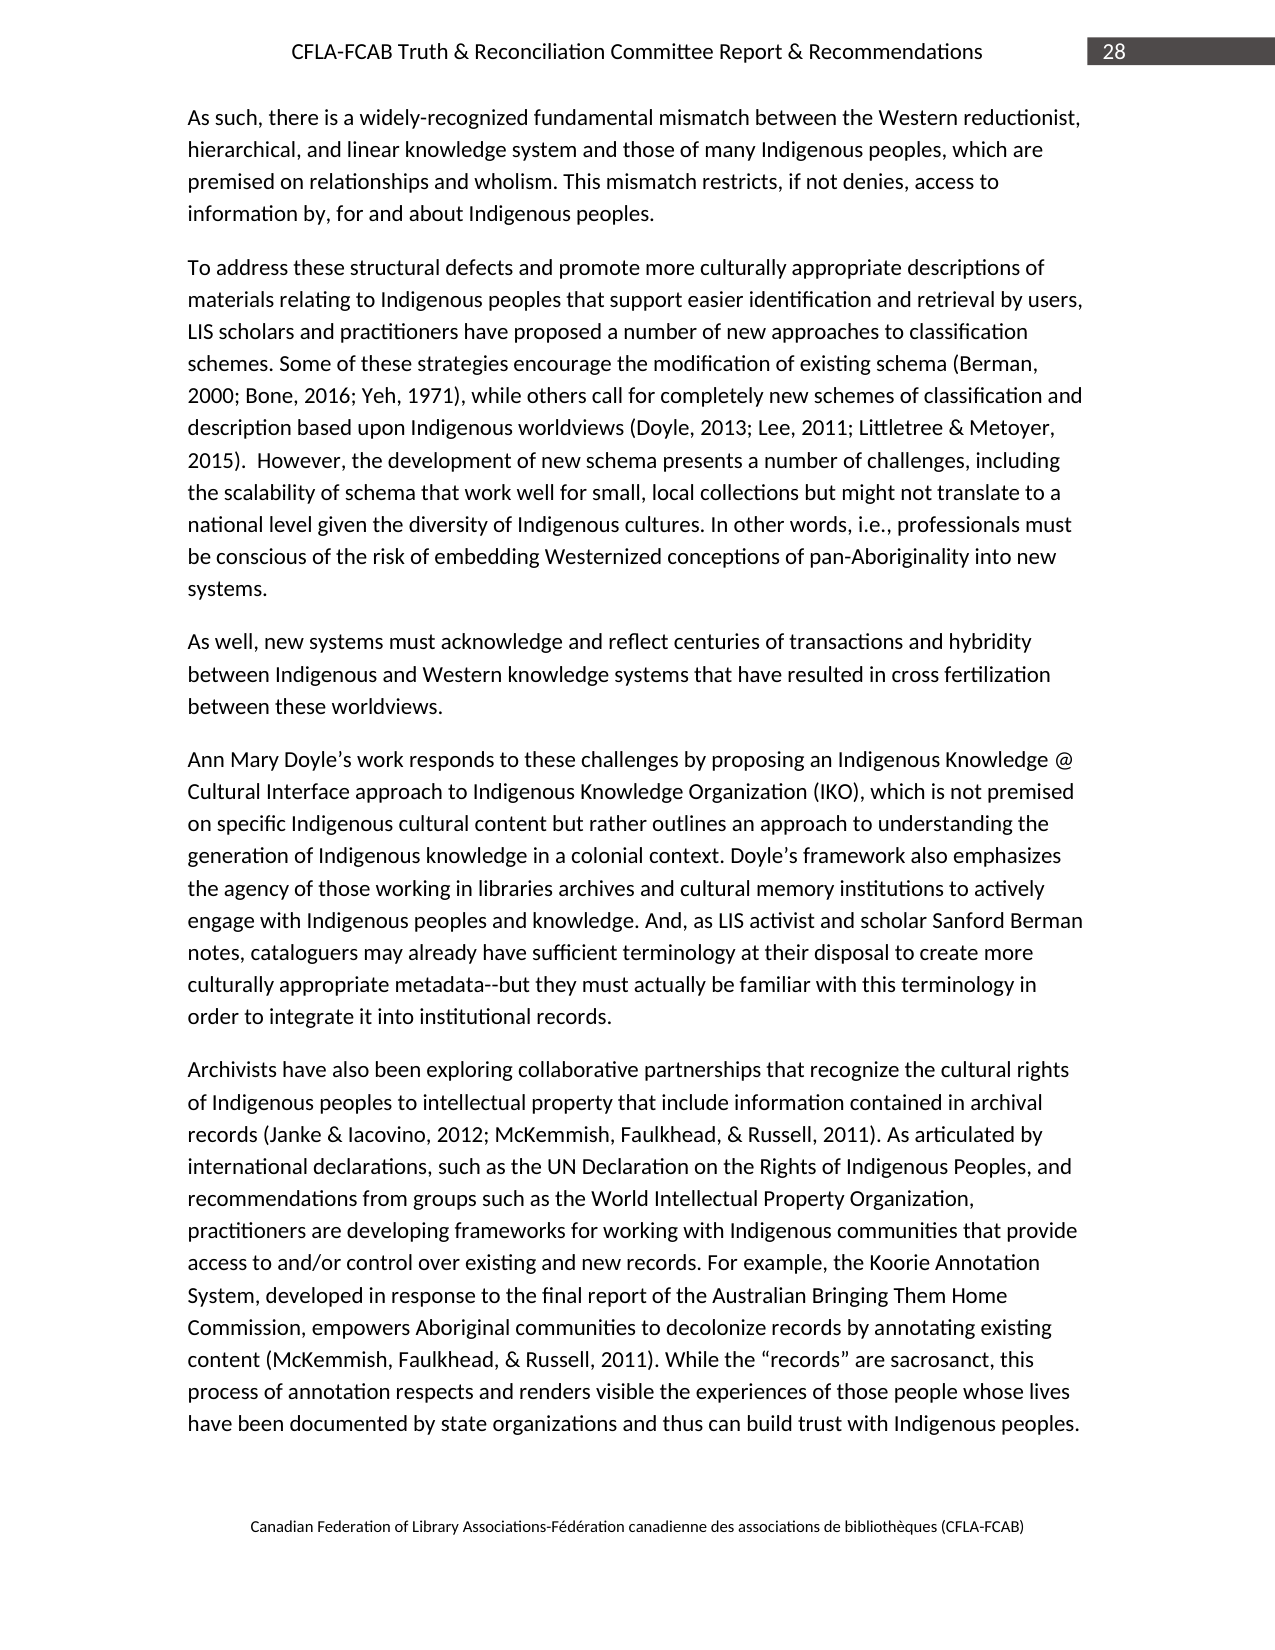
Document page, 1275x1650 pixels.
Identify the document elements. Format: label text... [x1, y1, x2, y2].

text Ann Mary Doyle’s work responds to these challenges by proposing an Indigenous Knowledge @ Cultural Interface approach to Indigenous Knowledge Organization (IKO), which is not premised on specific Indigenous cultural content but rather outlines an approach to understanding the generation of Indigenous knowledge in a colonial context. Doyle’s framework also emphasizes the agency of those working in libraries archives and cultural memory institutions to actively engage with Indigenous peoples and knowledge. And, as LIS activist and scholar Sanford Berman notes, cataloguers may already have sufficient terminology at their disposal to create more culturally appropriate metadata--but they must actually be familiar with this terminology in order to integrate it into institutional records. [187, 745, 1087, 1030]
text As such, there is a widely-recognized fundamental mismatch between the Western reductionist, hierarchical, and linear knowledge system and those of many Indigenous peoples, which are premised on relationships and wholism. This mismatch restricts, if not denies, access to information by, for and about Indigenous peoples. [187, 103, 1087, 228]
text As well, new systems must acknowledge and reflect centuries of transactions and hybridity between Indigenous and Western knowledge systems that have resulted in cross fertilization between these worldviews. [187, 627, 1087, 720]
text Archivists have also been exploring collaborative partnerships that recognize the cultural rights of Indigenous peoples to intellectual property that include information contained in archival records (Janke & Iacovino, 2012; McKemmish, Faulkhead, & Russell, 2011). As articulated by international declarations, such as the UN Declaration on the Rights of Indigenous Peoples, and recommendations from groups such as the World Intellectual Property Organization, practitioners are developing frameworks for working with Indigenous communities that provide access to and/or control over existing and new records. For example, the Koorie Annotation System, developed in response to the final report of the Australian Bringing Them Home Commission, empowers Aboriginal communities to decolonize records by annotating existing content (McKemmish, Faulkhead, & Russell, 2011). While the “records” are sacrosanct, this process of annotation respects and renders visible the experiences of those people whose lives have been documented by state organizations and thus can build trust with Indigenous peoples. [187, 1055, 1087, 1437]
text To address these structural defects and promote more culturally appropriate descriptions of materials relating to Indigenous peoples that support easier identification and retrieval by users, LIS scholars and practitioners have proposed a number of new approaches to classification schemes. Some of these strategies encourage the modification of existing schema (Berman, 2000; Bone, 2016; Yeh, 1971), while others call for completely new schemes of classification and description based upon Indigenous worldviews (Doyle, 2013; Lee, 2011; Littletree & Metoyer, 2015). However, the development of new schema presents a number of challenges, including the scalability of schema that work well for small, local collections but might not translate to a national level given the diversity of Indigenous cultures. In other words, i.e., professionals must be conscious of the risk of embedding Westernized conceptions of pan-Aboriginality into new systems. [187, 253, 1087, 602]
